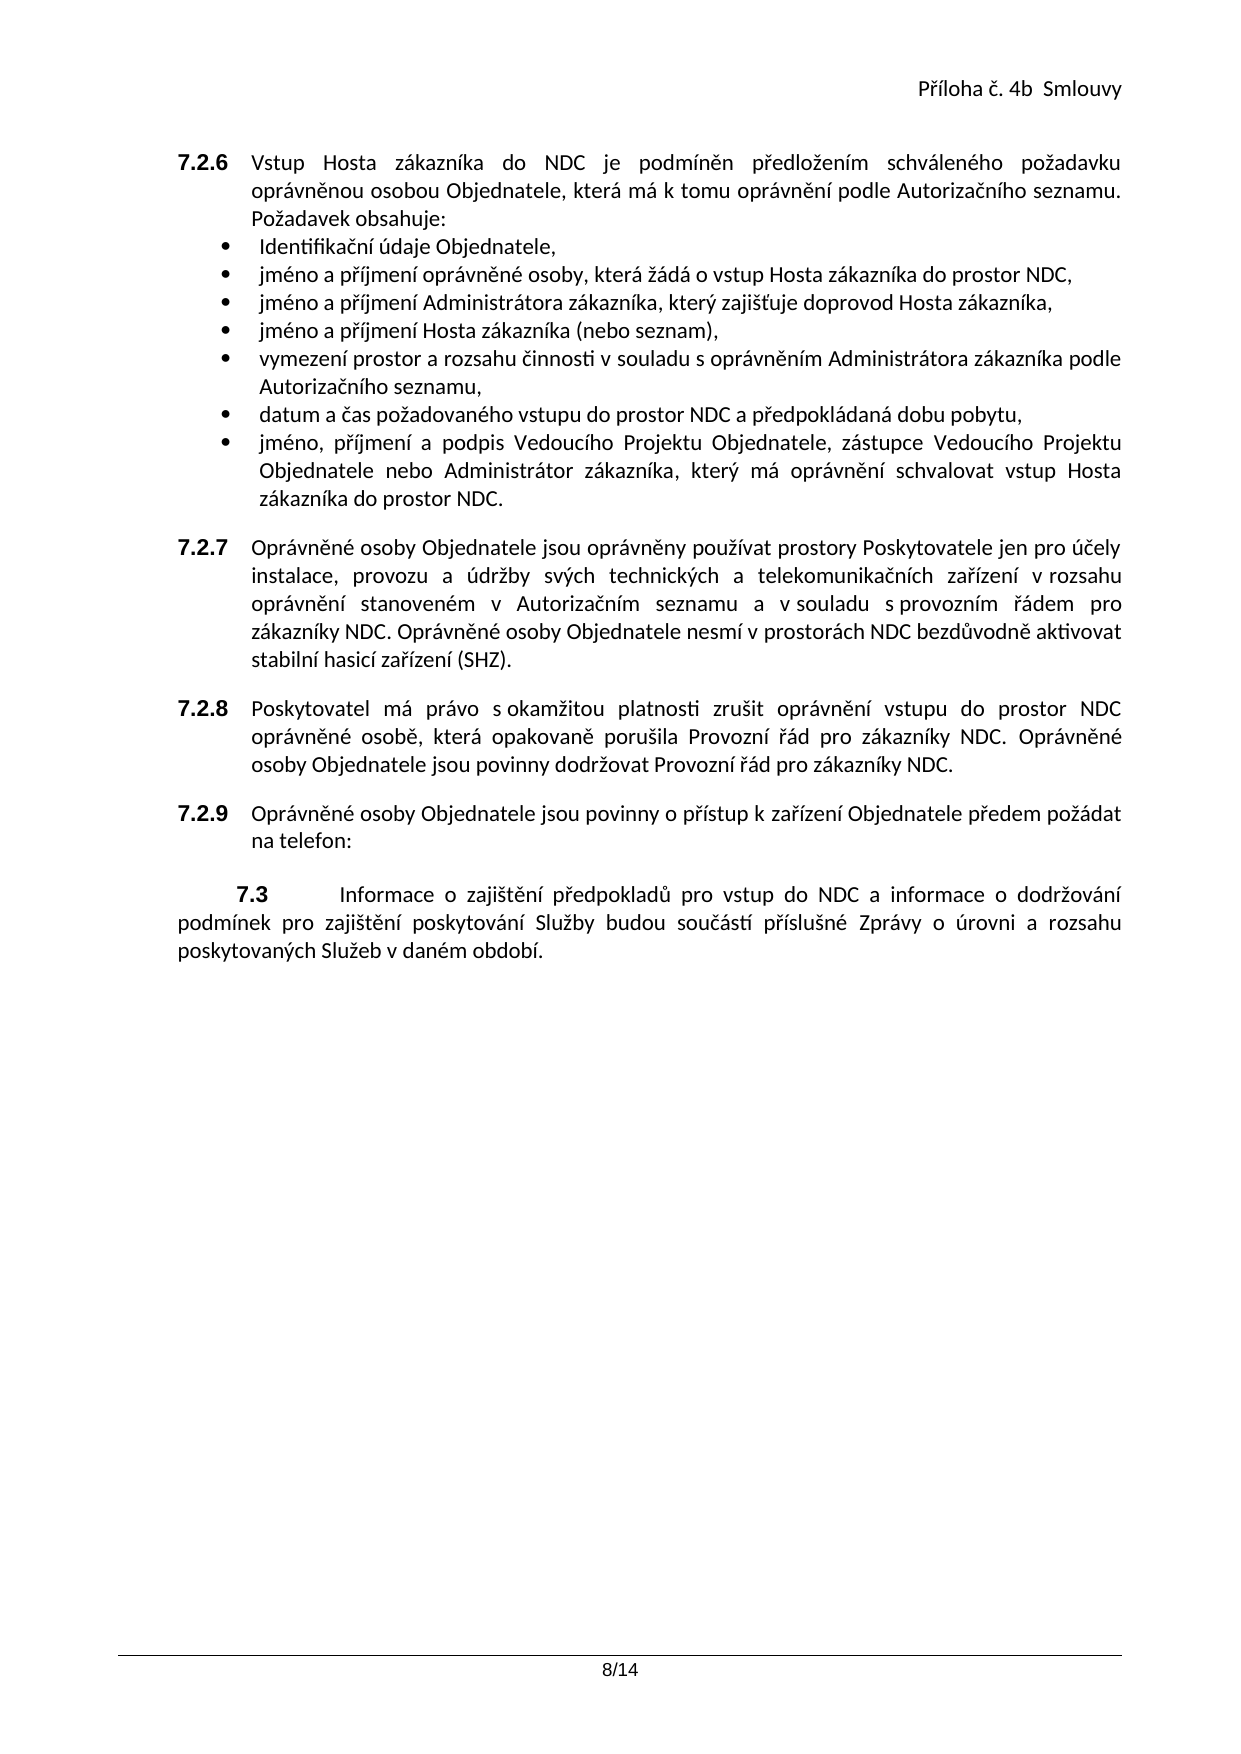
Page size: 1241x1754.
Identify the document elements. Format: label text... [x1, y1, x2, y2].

list jméno, příjmení a podpis Vedoucího Projektu Objednatele, zástupce Vedoucího Projektu Objednatele nebo Administrátor zákazníka, který má oprávnění schvalovat vstup Hosta zákazníka do prostor NDC. [222, 428, 1122, 512]
subtitle Informace o zajištění předpokladů pro vstup do NDC a informace o dodržování podmínek pro zajištění poskytování Služby budou součástí příslušné Zprávy o úrovni a rozsahu poskytovaných Služeb v daném období. [177, 880, 1122, 964]
list jméno a příjmení oprávněné osoby, která žádá o vstup Hosta zákazníka do prostor NDC, [222, 260, 1122, 288]
subtitle Vstup Hosta zákazníka do NDC je podmíněn předložením schváleného požadavku oprávněnou osobou Objednatele, která má k tomu oprávnění podle Autorizačního seznamu. Požadavek obsahuje: [177, 148, 1122, 232]
list jméno a příjmení Hosta zákazníka (nebo seznam), [222, 316, 1122, 344]
subtitle Oprávněné osoby Objednatele jsou oprávněny používat prostory Poskytovatele jen pro účely instalace, provozu a údržby svých technických a telekomunikačních zařízení v rozsahu oprávnění stanoveném v Autorizačním seznamu a v souladu s provozním řádem pro zákazníky NDC. Oprávněné osoby Objednatele nesmí v prostorách NDC bezdůvodně aktivovat stabilní hasicí zařízení (SHZ). [177, 533, 1122, 673]
list vymezení prostor a rozsahu činnosti v souladu s oprávněním Administrátora zákazníka podle Autorizačního seznamu, [222, 344, 1122, 400]
list jméno a příjmení Administrátora zákazníka, který zajišťuje doprovod Hosta zákazníka, [222, 288, 1122, 316]
list Identifikační údaje Objednatele, [222, 232, 1122, 260]
list datum a čas požadovaného vstupu do prostor NDC a předpokládaná dobu pobytu, [222, 400, 1122, 428]
subtitle Poskytovatel má právo s okamžitou platnosti zrušit oprávnění vstupu do prostor NDC oprávněné osobě, která opakovaně porušila Provozní řád pro zákazníky NDC. Oprávněné osoby Objednatele jsou povinny dodržovat Provozní řád pro zákazníky NDC. [177, 694, 1122, 778]
subtitle Oprávněné osoby Objednatele jsou povinny o přístup k zařízení Objednatele předem požádat na telefon: [177, 799, 1122, 855]
